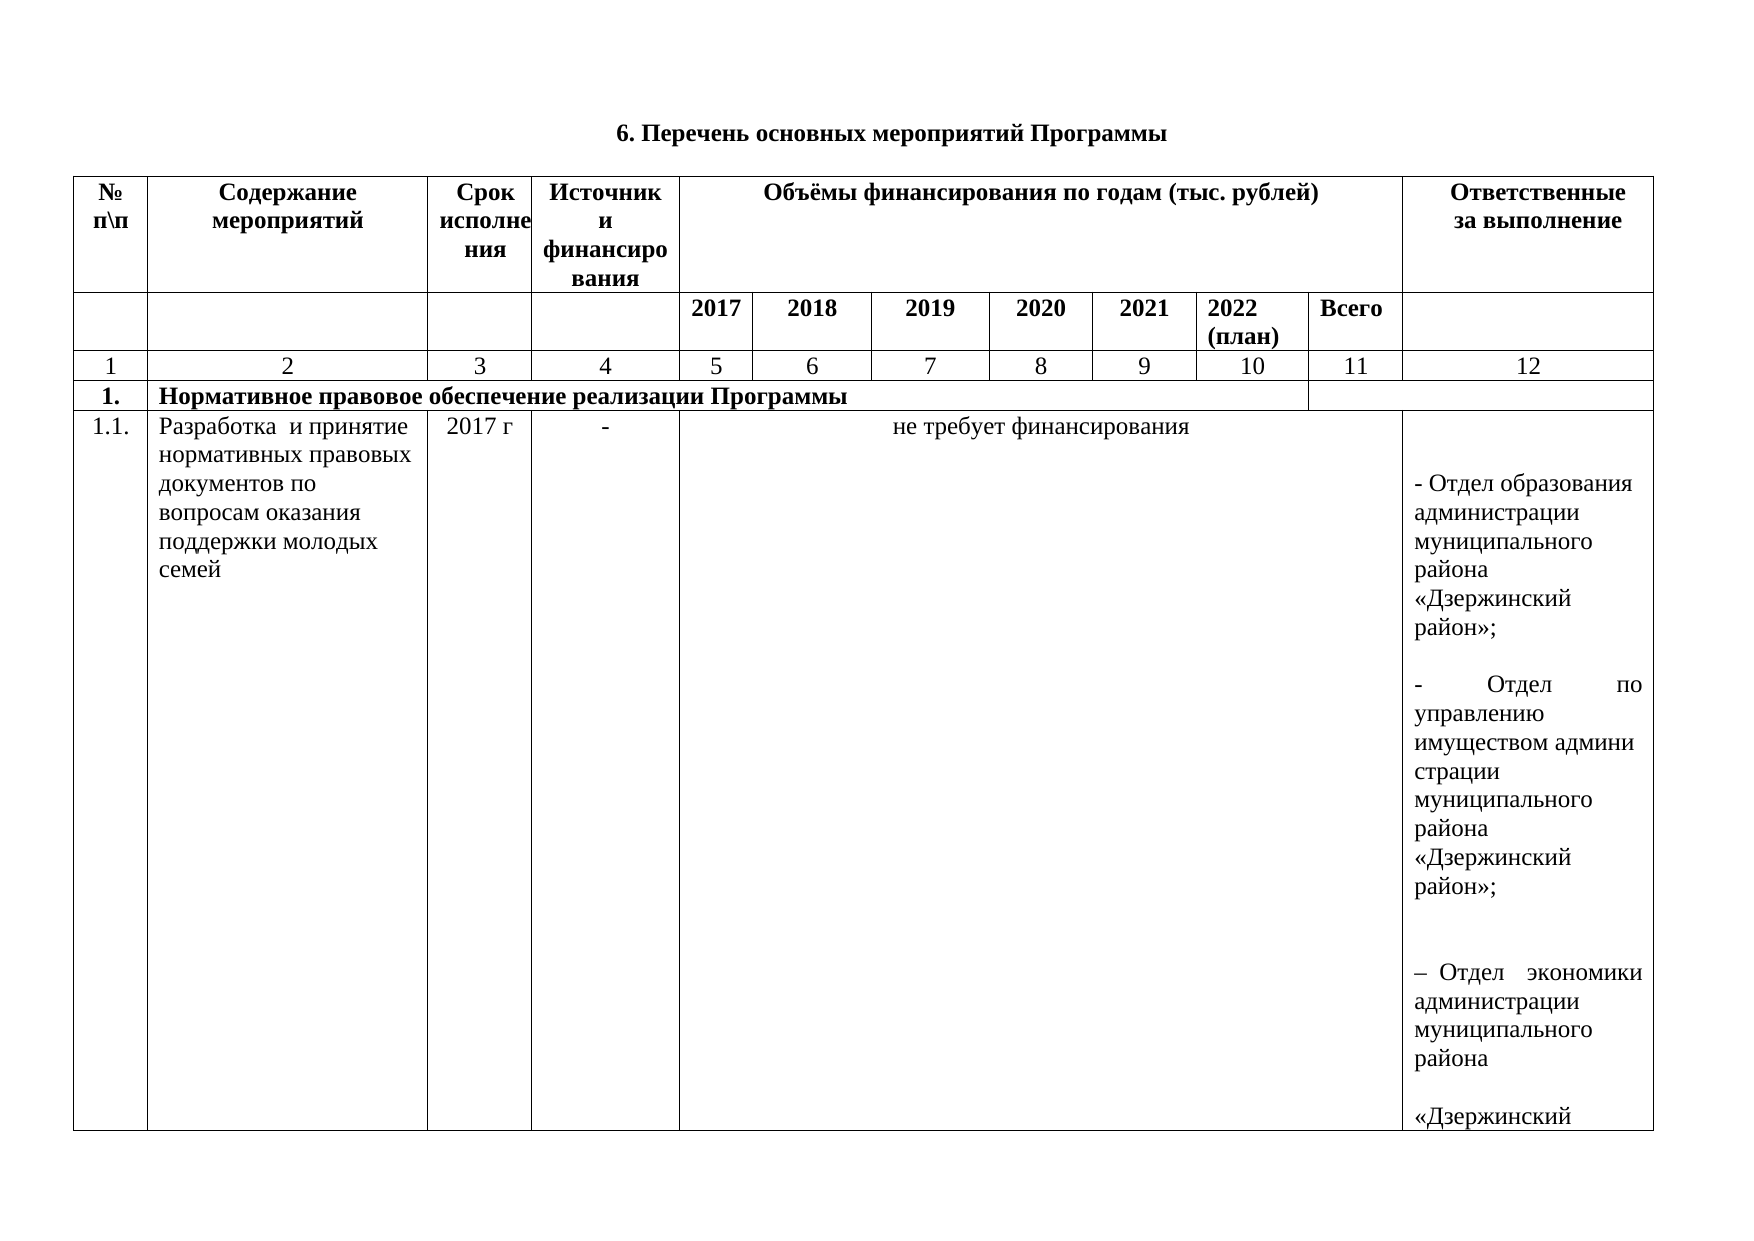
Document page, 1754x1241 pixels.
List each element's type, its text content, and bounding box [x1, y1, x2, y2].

table_cell Всего [1309, 293, 1402, 350]
table_header Содержание мероприятий [148, 177, 427, 292]
table_cell [428, 293, 531, 350]
table_cell [74, 293, 147, 350]
table_cell 2 [148, 351, 427, 380]
table_cell 2017 [680, 293, 752, 350]
table_cell [148, 293, 427, 350]
table_cell 1.1. [74, 411, 147, 1129]
table_cell 2019 [872, 293, 989, 350]
table_cell 8 [990, 351, 1092, 380]
table_cell 12 [1403, 351, 1653, 380]
text 6. Перечень основных мероприятий Программы [118, 118, 1665, 147]
table_cell 2022 (план) [1197, 293, 1308, 350]
table_cell 1. [74, 381, 147, 410]
table_cell [1403, 293, 1653, 350]
table_cell 1 [74, 351, 147, 380]
table_cell 11 [1309, 351, 1402, 380]
table_header Срок исполнения [428, 177, 531, 292]
table_header Объёмы финансирования по годам (тыс. рублей) [680, 177, 1402, 292]
table_cell 6 [753, 351, 871, 380]
table_cell 2018 [753, 293, 871, 350]
table_cell [1309, 381, 1653, 410]
table_cell 3 [428, 351, 531, 380]
table_cell 2021 [1093, 293, 1196, 350]
table_header № п\п [74, 177, 147, 292]
table_cell 5 [680, 351, 752, 380]
table_cell Нормативное правовое обеспечение реализации Программы [148, 381, 1308, 410]
table_cell 4 [532, 351, 679, 380]
table_header Ответственные за выполнение [1403, 177, 1653, 292]
table_cell Разработка и принятие нормативных правовых документов по вопросам оказания поддержки молодых семей [148, 411, 427, 1129]
table_header Источники финансирования [532, 177, 679, 292]
table_cell 9 [1093, 351, 1196, 380]
table_cell не требует финансирования [680, 411, 1402, 1129]
table_cell 2020 [990, 293, 1092, 350]
table_cell 2017 г [428, 411, 531, 1129]
table_cell - [532, 411, 679, 1129]
table_cell 10 [1197, 351, 1308, 380]
table_cell [532, 293, 679, 350]
table_cell 7 [872, 351, 989, 380]
